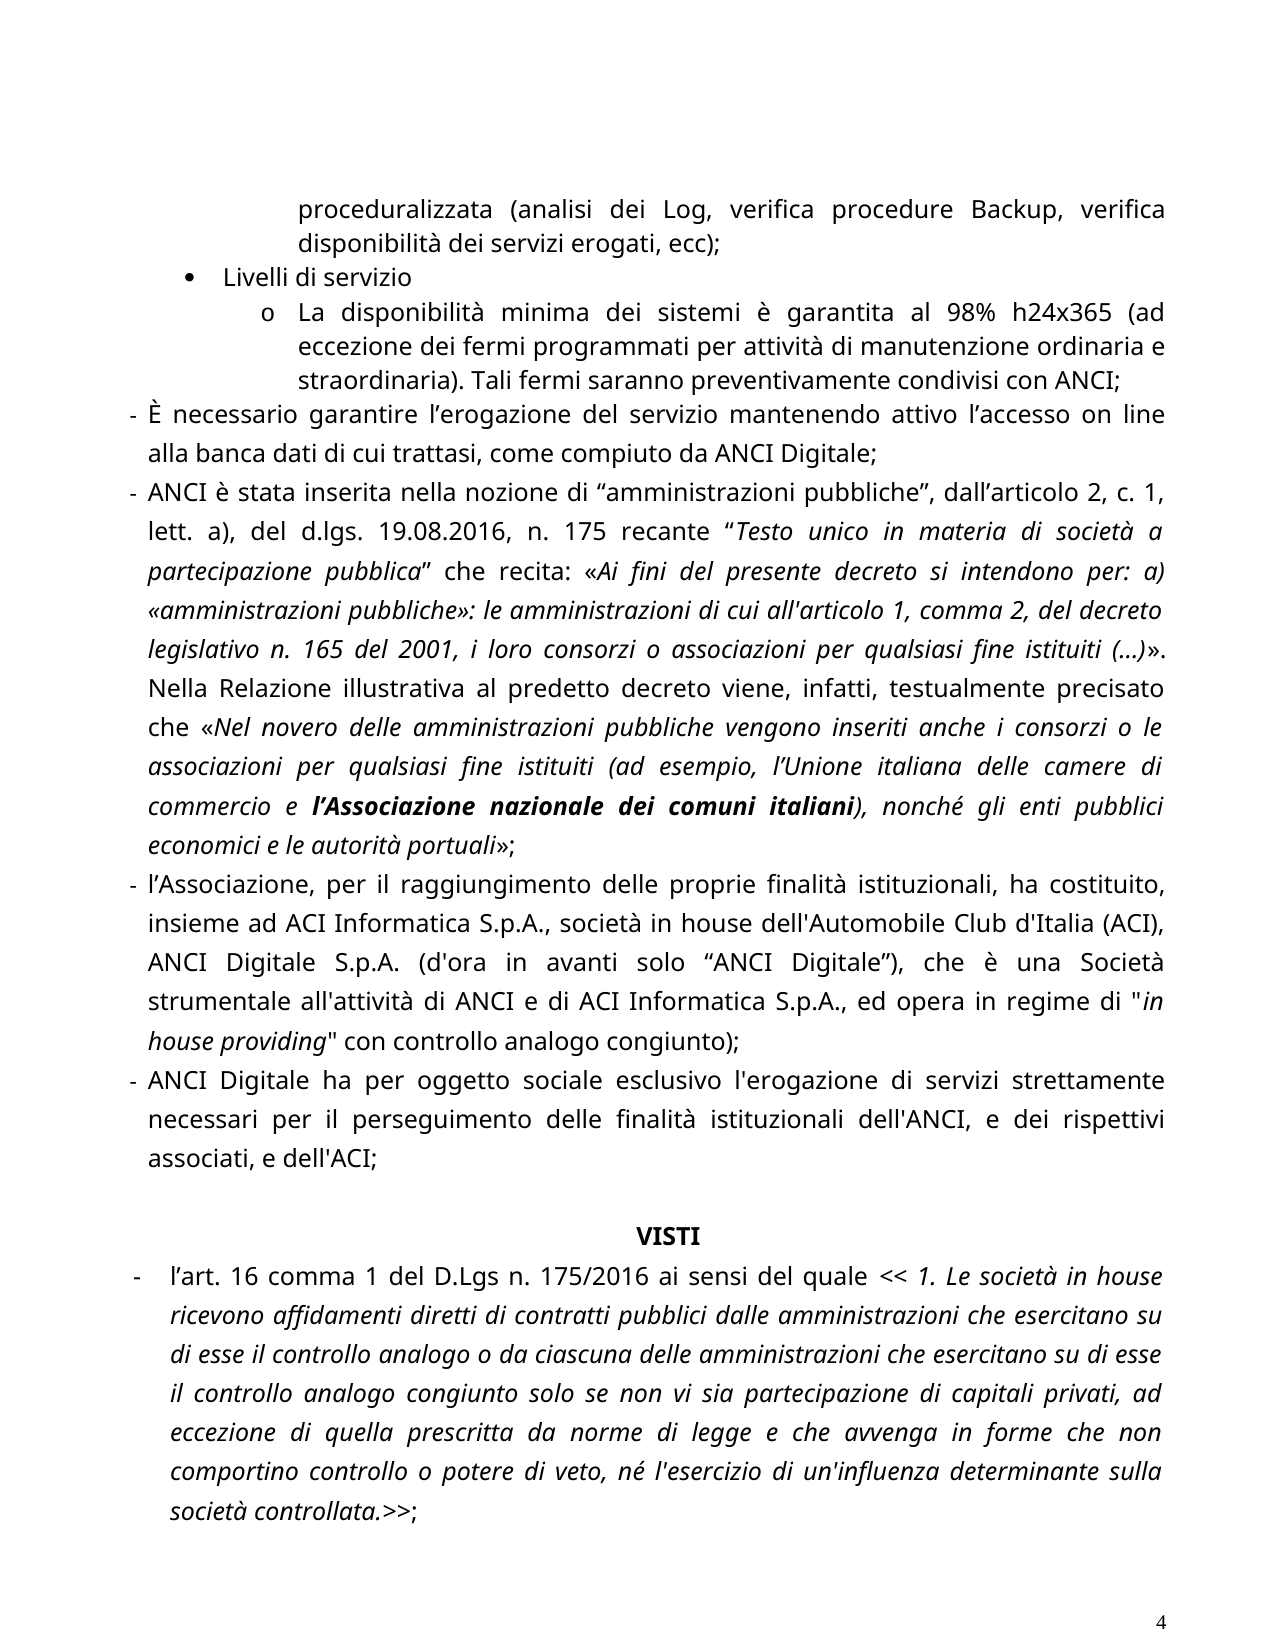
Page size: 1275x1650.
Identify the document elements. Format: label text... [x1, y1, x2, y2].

list l’Associazione, per il raggiungimento delle proprie finalità istituzionali, ha costituito, insieme ad ACI Informatica S.p.A., società in house dell'Automobile Club d'Italia (ACI), ANCI Digitale S.p.A. (d'ora in avanti solo “ANCI Digitale”), che è una Società strumentale all'attività di ANCI e di ACI Informatica S.p.A., ed opera in regime di "in house providing" con controllo analogo congiunto); [129, 867, 1166, 1057]
list La disponibilità minima dei sistemi è garantita al 98% h24x365 (ad eccezione dei fermi programmati per attività di manutenzione ordinaria e straordinaria). Tali fermi saranno preventivamente condivisi con ANCI; [260, 294, 1166, 397]
list VISTI [170, 1219, 1166, 1253]
list - l’art. 16 comma 1 del D.Lgs n. 175/2016 ai sensi del quale << 1. Le società in house ricevono affidamenti diretti di contratti pubblici dalle amministrazioni che esercitano su di esse il controllo analogo o da ciascuna delle amministrazioni che esercitano su di esse il controllo analogo congiunto solo se non vi sia partecipazione di capitali privati, ad eccezione di quella prescritta da norme di legge e che avvenga in forme che non comportino controllo o potere di veto, né l'esercizio di un'influenza determinante sulla società controllata.>>; [133, 1258, 1166, 1527]
list ANCI è stata inserita nella nozione di “amministrazioni pubbliche”, dall’articolo 2, c. 1, lett. a), del d.lgs. 19.08.2016, n. 175 recante “Testo unico in materia di società a partecipazione pubblica” che recita: «Ai fini del presente decreto si intendono per: a) «amministrazioni pubbliche»: le amministrazioni di cui all'articolo 1, comma 2, del decreto legislativo n. 165 del 2001, i loro consorzi o associazioni per qualsiasi fine istituiti (…)». Nella Relazione illustrativa al predetto decreto viene, infatti, testualmente precisato che «Nel novero delle amministrazioni pubbliche vengono inseriti anche i consorzi o le associazioni per qualsiasi fine istituiti (ad esempio, l’Unione italiana delle camere di commercio e l’Associazione nazionale dei comuni italiani), nonché gli enti pubblici economici e le autorità portuali»; [129, 475, 1166, 861]
list È necessario garantire l’erogazione del servizio mantenendo attivo l’accesso on line alla banca dati di cui trattasi, come compiuto da ANCI Digitale; [129, 397, 1166, 470]
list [260, 192, 1166, 260]
list ANCI Digitale ha per oggetto sociale esclusivo l'erogazione di servizi strettamente necessari per il perseguimento delle finalità istituzionali dell'ANCI, e dei rispettivi associati, e dell'ACI; [129, 1062, 1166, 1175]
list Livelli di servizio [185, 260, 1166, 294]
